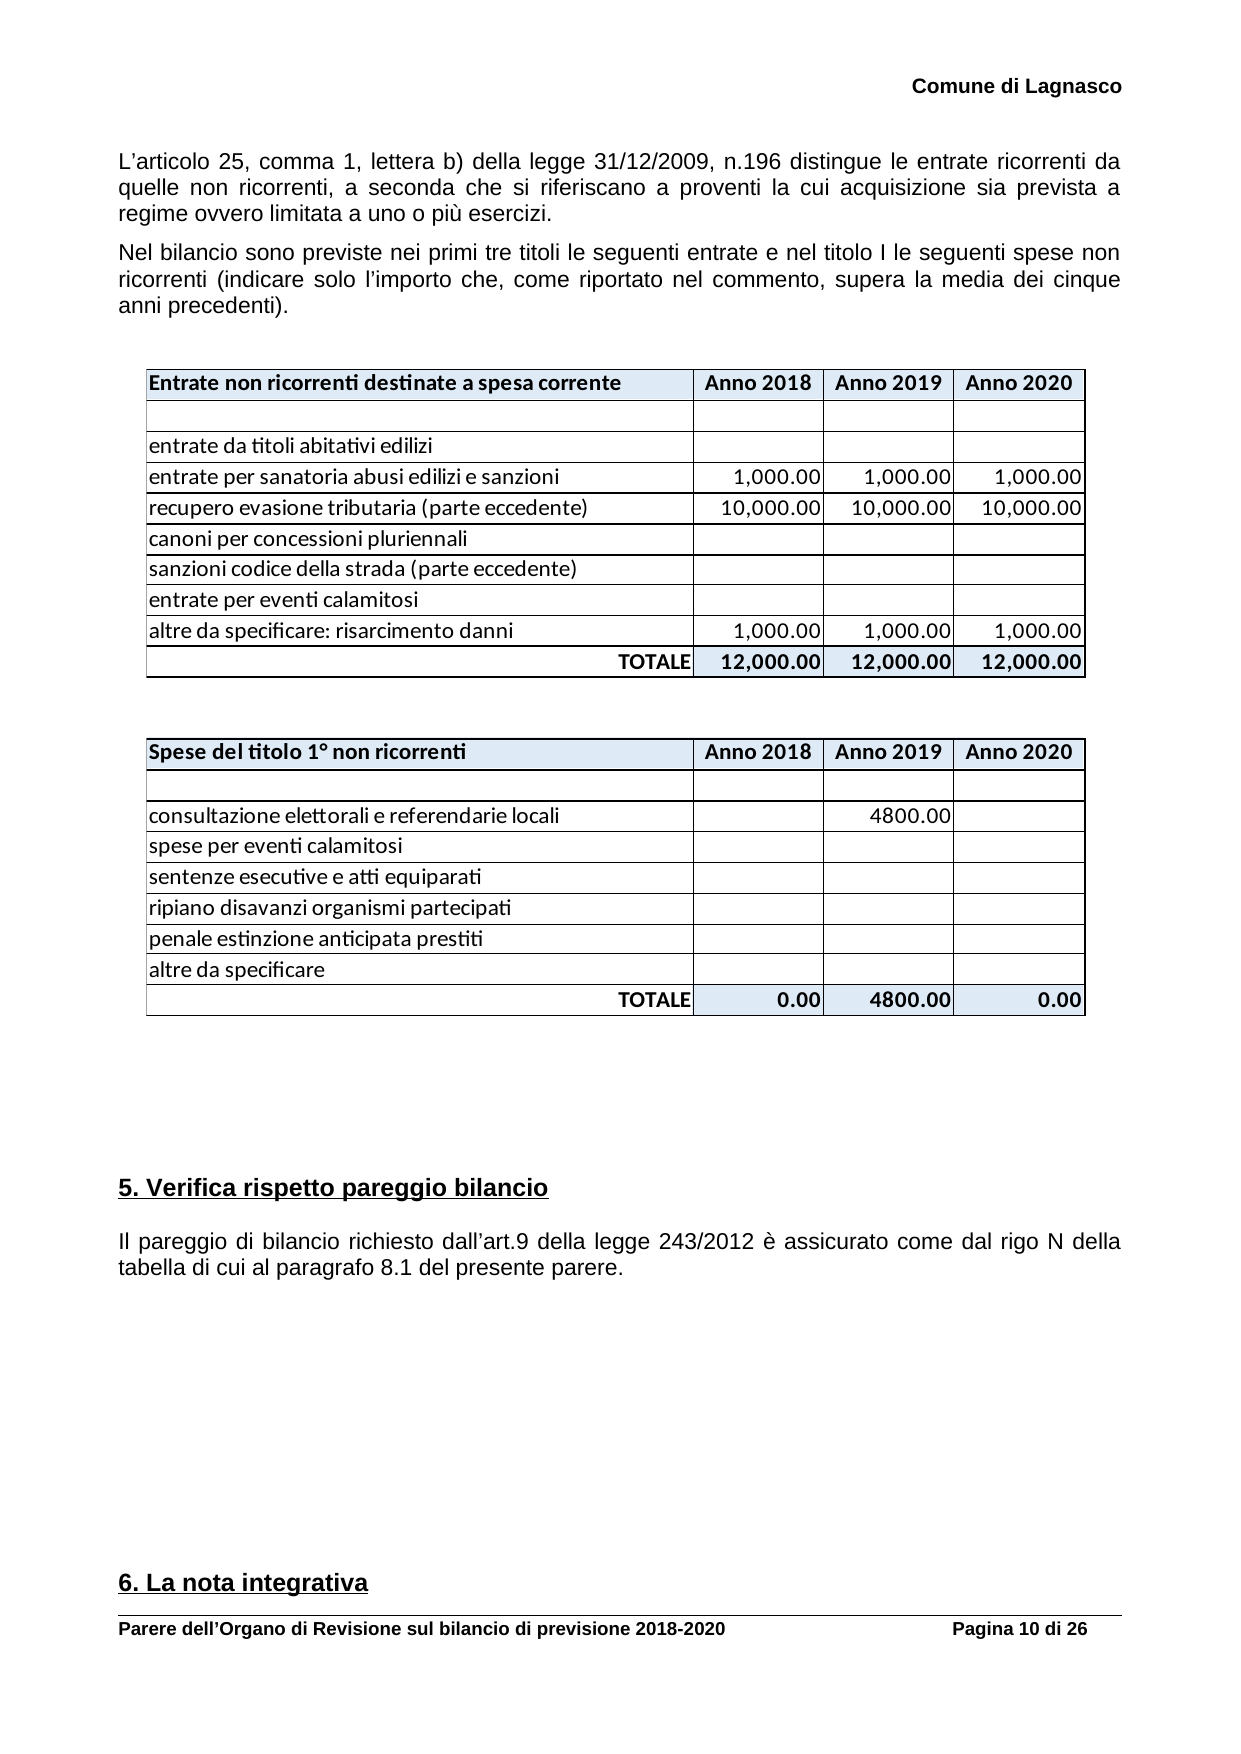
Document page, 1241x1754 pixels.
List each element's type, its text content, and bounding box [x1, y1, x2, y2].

text L’articolo 25, comma 1, lettera b) della legge 31/12/2009, n.196 distingue le entrate ricorrenti da quelle non ricorrenti, a seconda che si riferiscano a proventi la cui acquisizione sia prevista a regime ovvero limitata a uno o più esercizi. [118, 148, 1122, 227]
text Il pareggio di bilancio richiesto dall’art.9 della legge 243/2012 è assicurato come dal rigo N della tabella di cui al paragrafo 8.1 del presente parere. [118, 1228, 1122, 1281]
subtitle 6. La nota integrativa [118, 1568, 1122, 1597]
subtitle 5. Verifica rispetto pareggio bilancio [118, 1173, 1122, 1201]
text Nel bilancio sono previste nei primi tre titoli le seguenti entrate e nel titolo I le seguenti spese non ricorrenti (indicare solo l’importo che, come riportato nel commento, supera la media dei cinque anni precedenti). [118, 239, 1122, 318]
